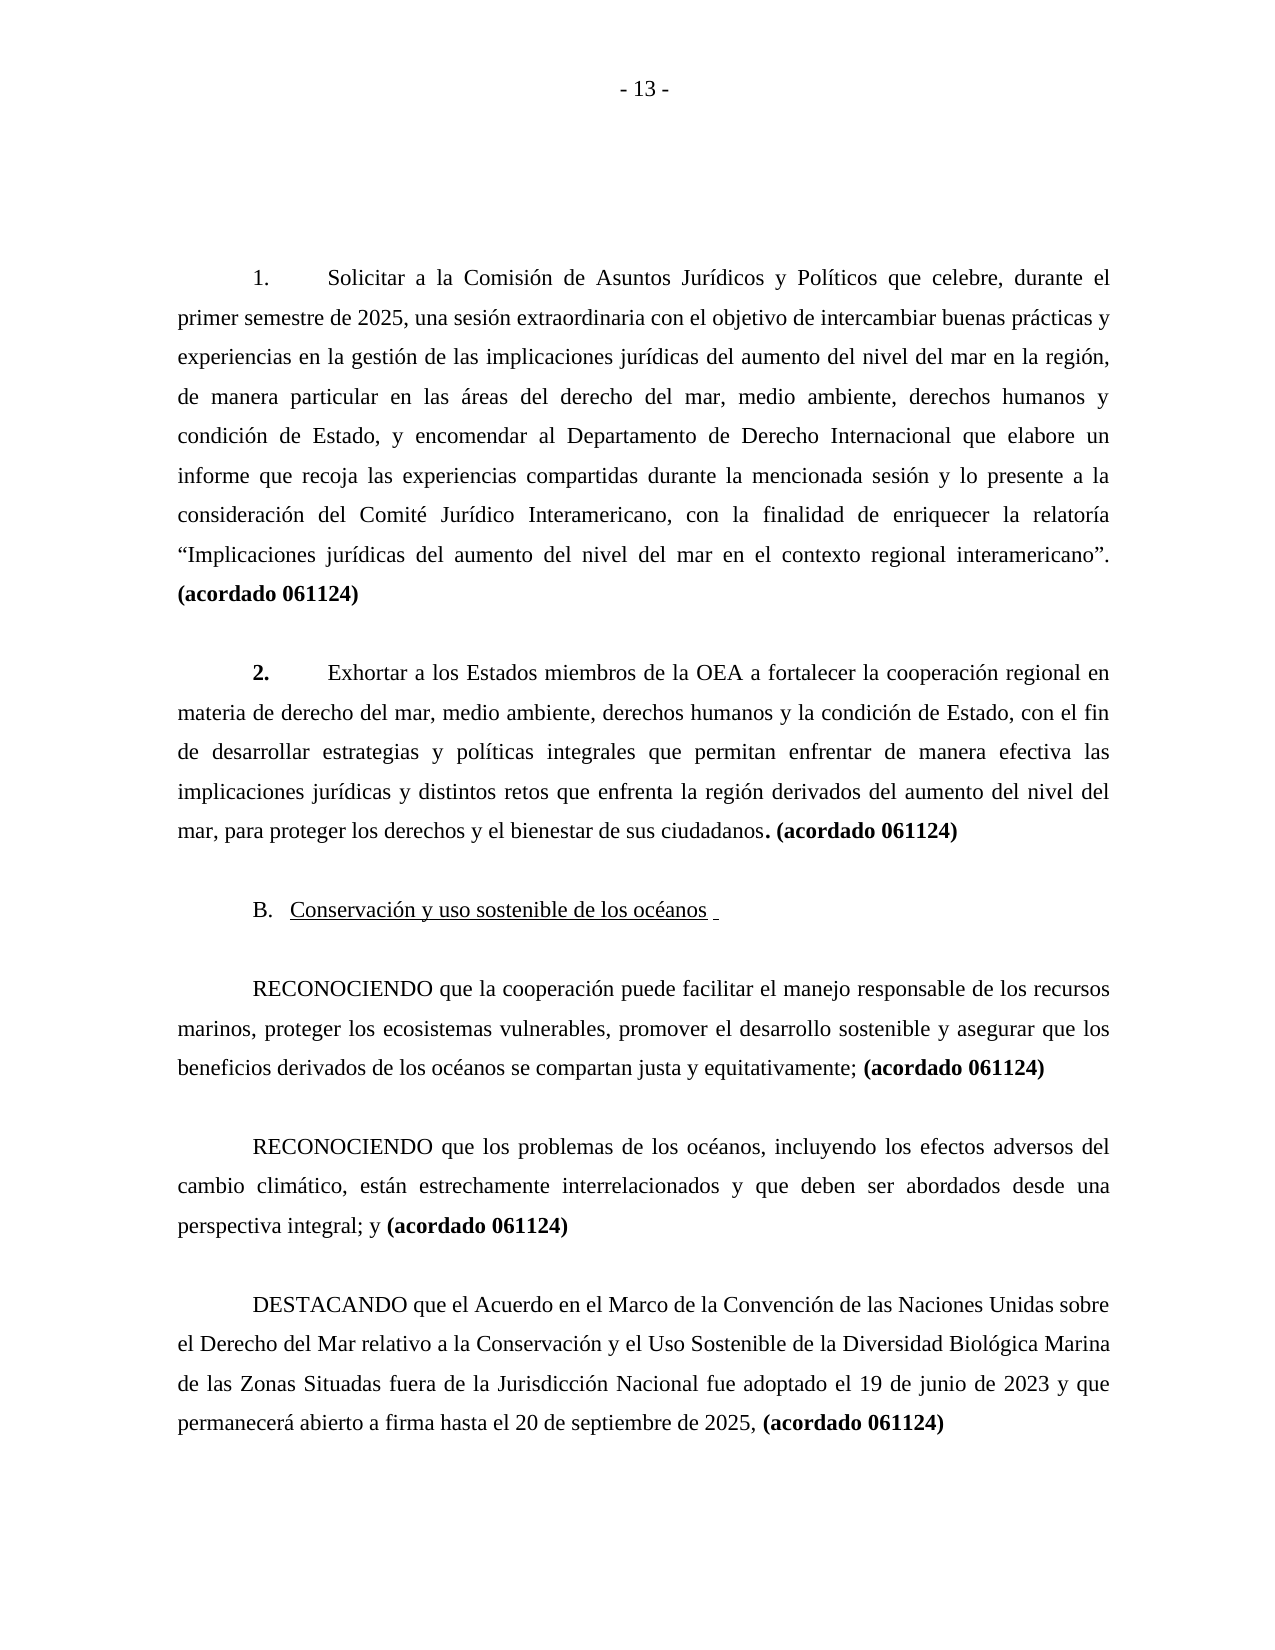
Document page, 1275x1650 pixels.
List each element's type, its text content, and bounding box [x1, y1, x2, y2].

text DESTACANDO que el Acuerdo en el Marco de la Convención de las Naciones Unidas sobre el Derecho del Mar relativo a la Conservación y el Uso Sostenible de la Diversidad Biológica Marina de las Zonas Situadas fuera de la Jurisdicción Nacional fue adoptado el 19 de junio de 2023 y que permanecerá abierto a firma hasta el 20 de septiembre de 2025, (acordado 061124) [177, 1291, 1111, 1436]
list Exhortar a los Estados miembros de la OEA a fortalecer la cooperación regional en materia de derecho del mar, medio ambiente, derechos humanos y la condición de Estado, con el fin de desarrollar estrategias y políticas integrales que permitan enfrentar de manera efectiva las implicaciones jurídicas y distintos retos que enfrenta la región derivados del aumento del nivel del mar, para proteger los derechos y el bienestar de sus ciudadanos. (acordado 061124) [177, 659, 1111, 843]
text RECONOCIENDO que la cooperación puede facilitar el manejo responsable de los recursos marinos, proteger los ecosistemas vulnerables, promover el desarrollo sostenible y asegurar que los beneficios derivados de los océanos se compartan justa y equitativamente; (acordado 061124) [177, 975, 1111, 1080]
text RECONOCIENDO que los problemas de los océanos, incluyendo los efectos adversos del cambio climático, están estrechamente interrelacionados y que deben ser abordados desde una perspectiva integral; y (acordado 061124) [177, 1133, 1111, 1238]
list Conservación y uso sostenible de los océanos [252, 896, 1111, 922]
list Solicitar a la Comisión de Asuntos Jurídicos y Políticos que celebre, durante el primer semestre de 2025, una sesión extraordinaria con el objetivo de intercambiar buenas prácticas y experiencias en la gestión de las implicaciones jurídicas del aumento del nivel del mar en la región, de manera particular en las áreas del derecho del mar, medio ambiente, derechos humanos y condición de Estado, y encomendar al Departamento de Derecho Internacional que elabore un informe que recoja las experiencias compartidas durante la mencionada sesión y lo presente a la consideración del Comité Jurídico Interamericano, con la finalidad de enriquecer la relatoría “Implicaciones jurídicas del aumento del nivel del mar en el contexto regional interamericano”. (acordado 061124) [177, 264, 1111, 607]
